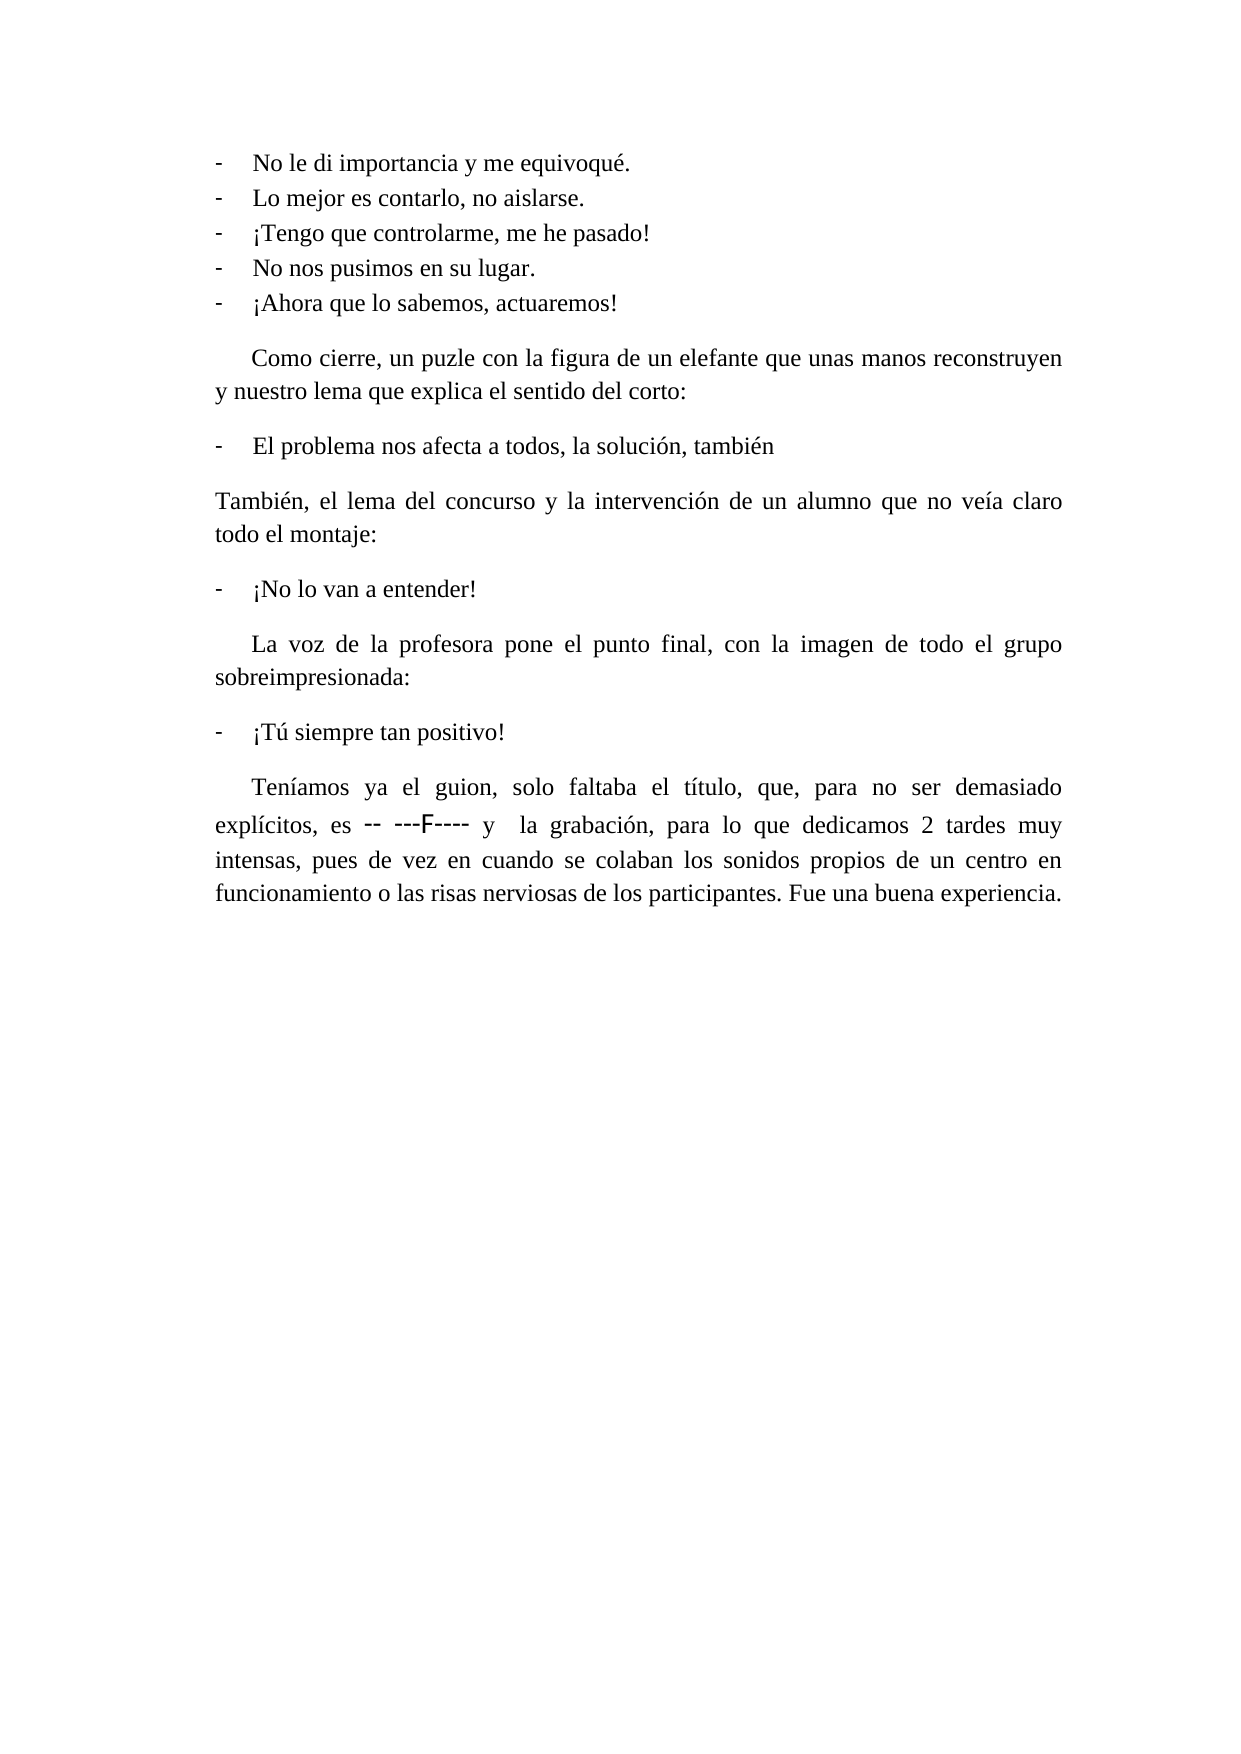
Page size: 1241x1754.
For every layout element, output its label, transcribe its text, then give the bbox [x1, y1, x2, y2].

text También, el lema del concurso y la intervención de un alumno que no veía claro todo el montaje: [215, 486, 1063, 548]
text Teníamos ya el guion, solo faltaba el título, que, para no ser demasiado explícitos, es -- ---F---- y la grabación, para lo que dedicamos 2 tardes muy intensas, pues de vez en cuando se colaban los sonidos propios de un centro en funcionamiento o las risas nerviosas de los participantes. Fue una buena experiencia. [215, 772, 1063, 907]
list El problema nos afecta a todos, la solución, también [215, 430, 1063, 461]
list ¡Ahora que lo sabemos, actuaremos! [215, 288, 1063, 318]
list ¡Tú siempre tan positivo! [215, 716, 1063, 746]
text Como cierre, un puzle con la figura de un elefante que unas manos reconstruyen y nuestro lema que explica el sentido del corto: [215, 343, 1063, 405]
list No nos pusimos en su lugar. [215, 253, 1063, 283]
list No le di importancia y me equivoqué. [215, 148, 1063, 178]
list ¡Tengo que controlarme, me he pasado! [215, 218, 1063, 248]
text La voz de la profesora pone el punto final, con la imagen de todo el grupo sobreimpresionada: [215, 629, 1063, 691]
list ¡No lo van a entender! [215, 573, 1063, 603]
list Lo mejor es contarlo, no aislarse. [215, 183, 1063, 213]
